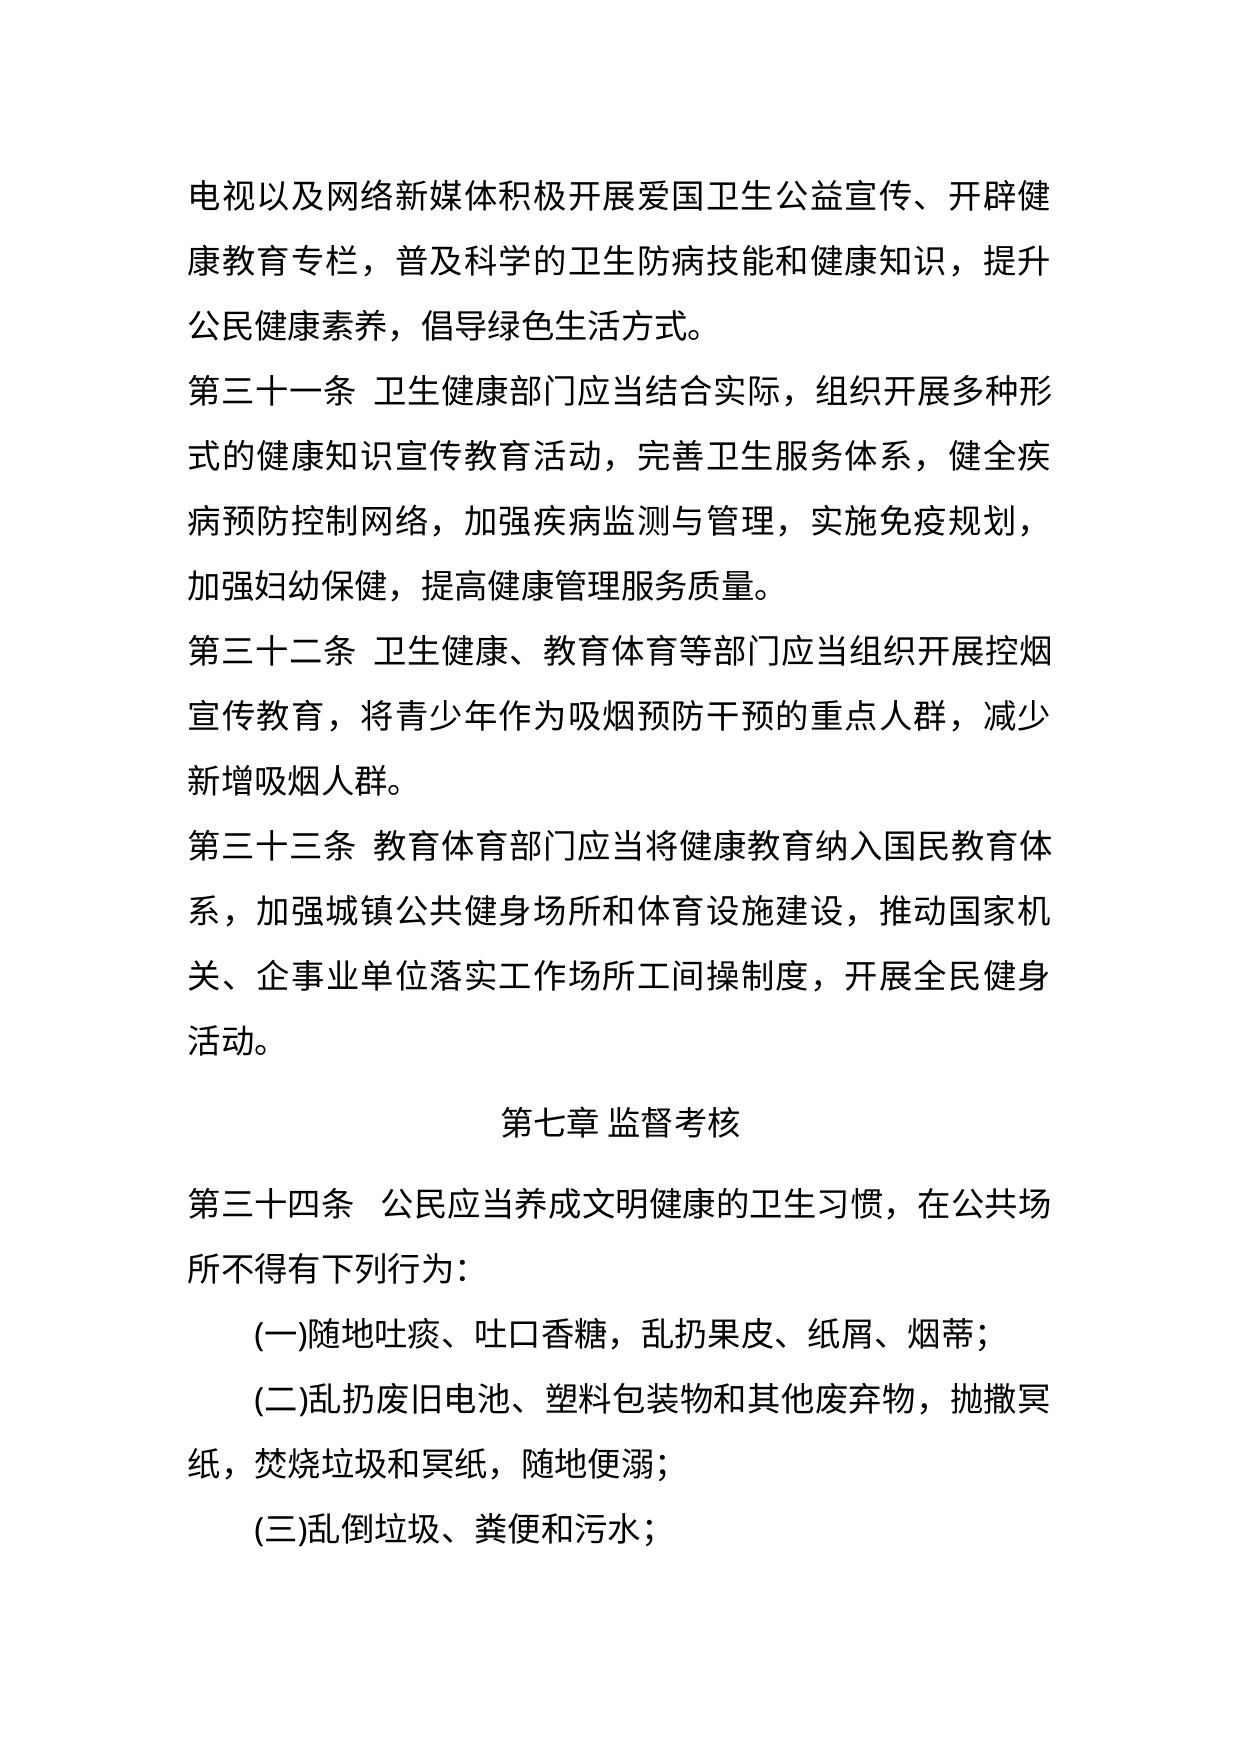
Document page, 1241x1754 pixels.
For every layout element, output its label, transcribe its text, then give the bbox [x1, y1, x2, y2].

text (三)乱倒垃圾、粪便和污水； [187, 1494, 1053, 1559]
text 第三十三条 教育体育部门应当将健康教育纳入国民教育体系，加强城镇公共健身场所和体育设施建设，推动国家机关、企事业单位落实工作场所工间操制度，开展全民健身活动。 [187, 812, 1053, 1072]
text 第三十一条 卫生健康部门应当结合实际，组织开展多种形式的健康知识宣传教育活动，完善卫生服务体系，健全疾病预防控制网络，加强疾病监测与管理，实施免疫规划，加强妇幼保健，提高健康管理服务质量。 [187, 357, 1053, 617]
text (二)乱扔废旧电池、塑料包装物和其他废弃物，抛撒冥纸，焚烧垃圾和冥纸，随地便溺； [187, 1364, 1053, 1494]
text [187, 162, 1053, 357]
text 第三十四条 公民应当养成文明健康的卫生习惯，在公共场所不得有下列行为： [187, 1169, 1053, 1299]
text (一)随地吐痰、吐口香糖，乱扔果皮、纸屑、烟蒂； [187, 1299, 1053, 1364]
text 第三十二条 卫生健康、教育体育等部门应当组织开展控烟宣传教育，将青少年作为吸烟预防干预的重点人群，减少新增吸烟人群。 [187, 617, 1053, 812]
text 第七章 监督考核 [187, 1088, 1053, 1153]
